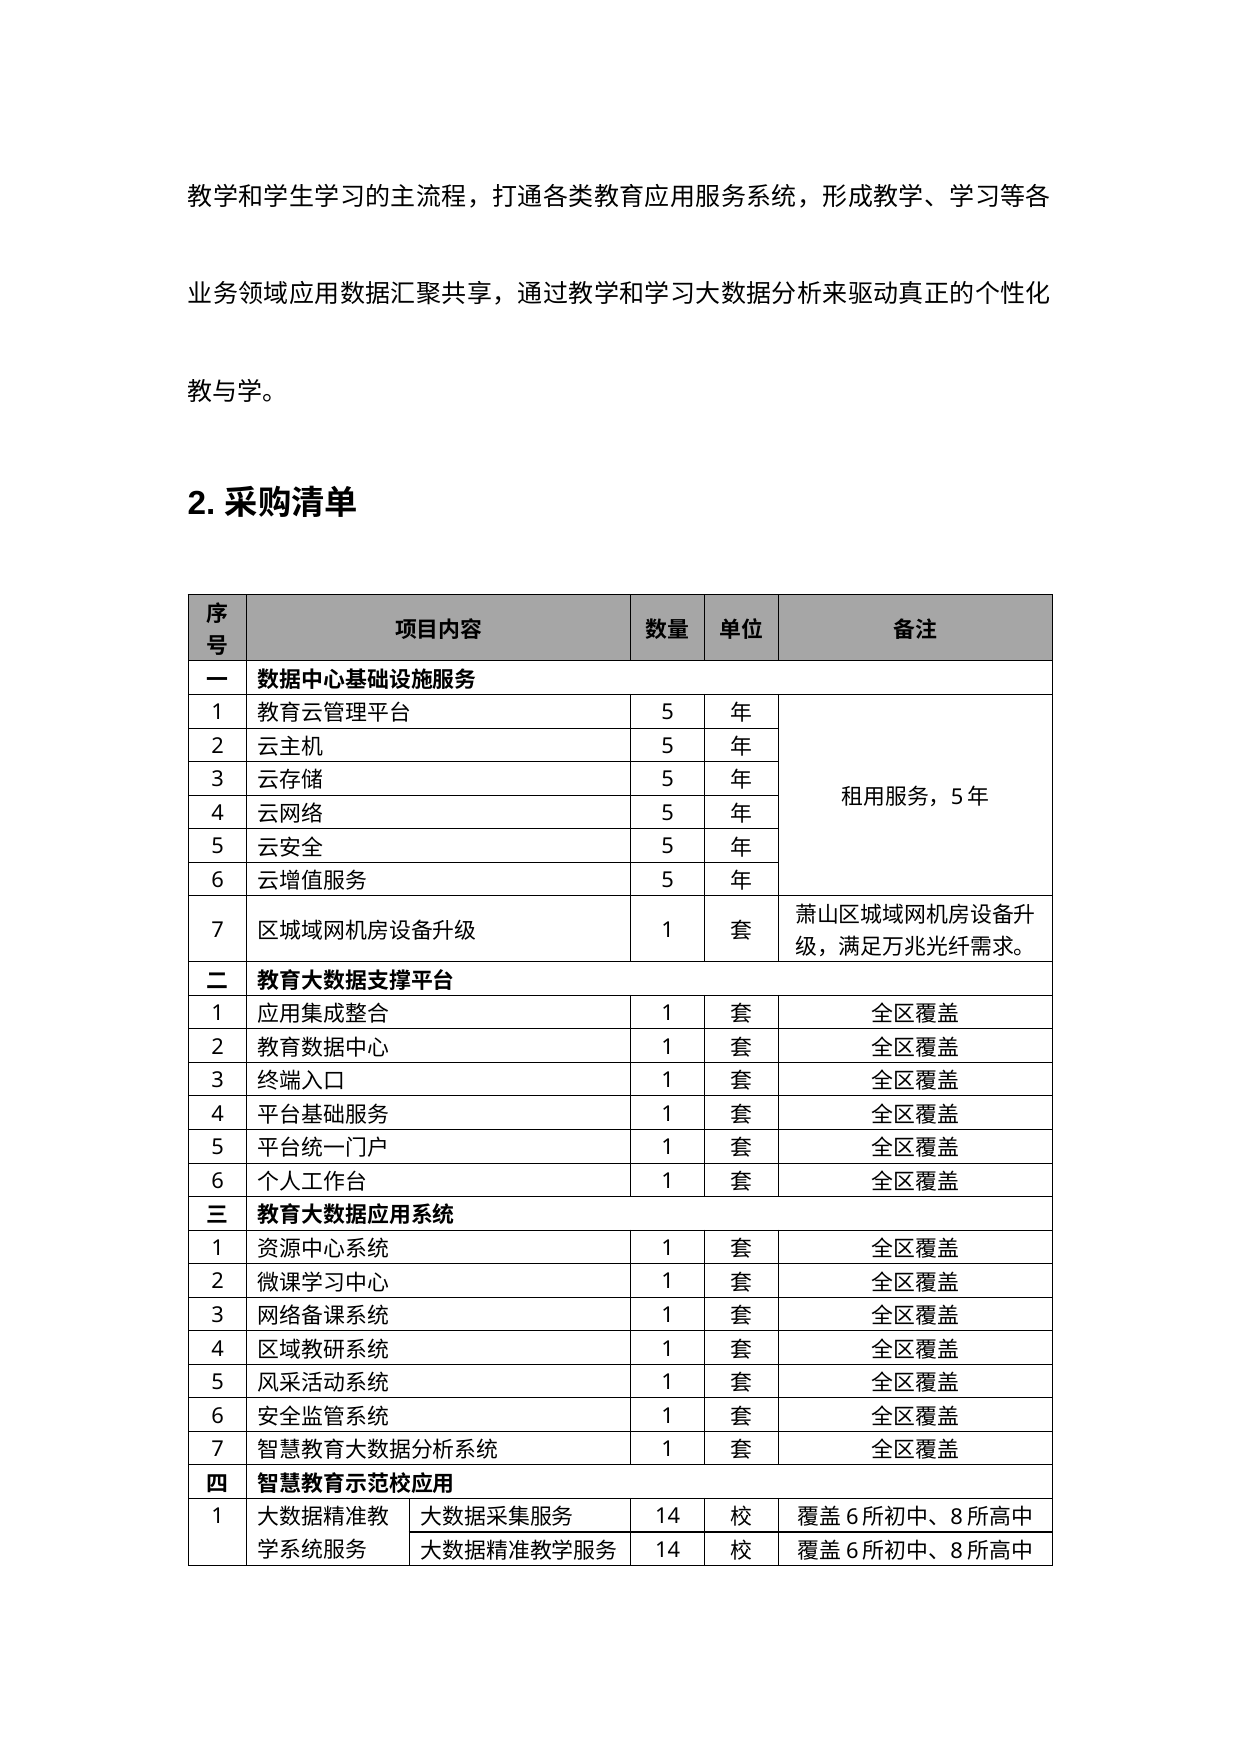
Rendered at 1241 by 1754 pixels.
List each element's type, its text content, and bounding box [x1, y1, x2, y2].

table_cell 1 [189, 1499, 246, 1565]
table_cell 全区覆盖 [779, 1029, 1052, 1062]
table_cell 租用服务，5年 [779, 695, 1052, 895]
table_cell 教育大数据支撑平台 [247, 962, 1052, 995]
table_cell 5 [631, 796, 704, 828]
table_cell 5 [631, 729, 704, 761]
table_cell 教育数据中心 [247, 1029, 630, 1062]
table_cell 教育云管理平台 [247, 695, 630, 727]
table_cell 微课学习中心 [247, 1264, 630, 1297]
table_cell 1 [189, 695, 246, 727]
table_cell 全区覆盖 [779, 1164, 1052, 1196]
table_cell 年 [705, 829, 778, 862]
table_cell 2 [189, 729, 246, 761]
table_header 序号 [189, 595, 246, 660]
table_cell 年 [705, 796, 778, 828]
table_cell 套 [705, 1264, 778, 1297]
table_cell 区域教研系统 [247, 1331, 630, 1364]
table_header 备注 [779, 595, 1052, 660]
table_cell 3 [189, 1063, 246, 1095]
table_cell 1 [631, 1130, 704, 1162]
table_cell 应用集成整合 [247, 996, 630, 1028]
table_cell 全区覆盖 [779, 1432, 1052, 1464]
table_cell 年 [705, 695, 778, 727]
table_cell 3 [189, 762, 246, 794]
table_cell 1 [631, 1264, 704, 1297]
table_cell 4 [189, 1096, 246, 1129]
table_cell 全区覆盖 [779, 1130, 1052, 1162]
table_cell 1 [631, 1365, 704, 1397]
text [187, 162, 1053, 422]
table_cell 智慧教育示范校应用 [247, 1465, 1052, 1498]
table_cell 5 [631, 863, 704, 895]
table_cell 4 [189, 1331, 246, 1364]
table_cell 1 [631, 1096, 704, 1129]
table_cell 全区覆盖 [779, 1063, 1052, 1095]
table_cell 5 [189, 829, 246, 862]
table_cell 1 [631, 1063, 704, 1095]
table_cell 全区覆盖 [779, 1298, 1052, 1330]
table_cell 覆盖6所初中、8所高中 [779, 1533, 1052, 1565]
table_cell 三 [189, 1197, 246, 1229]
table_header 数量 [631, 595, 704, 660]
table_cell 1 [631, 996, 704, 1028]
table_cell 1 [189, 996, 246, 1028]
table_cell 套 [705, 1096, 778, 1129]
table_cell 5 [631, 829, 704, 862]
table_cell 3 [189, 1298, 246, 1330]
table_cell 智慧教育大数据分析系统 [247, 1432, 630, 1464]
table_cell 7 [189, 896, 246, 961]
table_cell 套 [705, 1298, 778, 1330]
table_cell 1 [631, 1164, 704, 1196]
table_cell 2 [189, 1264, 246, 1297]
table_cell 1 [631, 1231, 704, 1263]
table_cell 14 [631, 1533, 704, 1565]
table_cell 套 [705, 1063, 778, 1095]
table_cell 套 [705, 896, 778, 961]
table_cell 14 [631, 1499, 704, 1531]
table_cell 套 [705, 1432, 778, 1464]
table_cell 网络备课系统 [247, 1298, 630, 1330]
table_cell 二 [189, 962, 246, 995]
table_cell 云存储 [247, 762, 630, 794]
table_cell 平台基础服务 [247, 1096, 630, 1129]
table_header 项目内容 [247, 595, 630, 660]
table_cell 云增值服务 [247, 863, 630, 895]
table_cell 全区覆盖 [779, 1365, 1052, 1397]
table_header 单位 [705, 595, 778, 660]
table_cell 全区覆盖 [779, 1331, 1052, 1364]
table_cell 1 [631, 1298, 704, 1330]
table_cell 6 [189, 863, 246, 895]
table_cell 区城域网机房设备升级 [247, 896, 630, 961]
table_cell 年 [705, 863, 778, 895]
table_cell 平台统一门户 [247, 1130, 630, 1162]
table_cell 套 [705, 1231, 778, 1263]
table_cell 校 [705, 1499, 778, 1531]
table_cell 全区覆盖 [779, 1231, 1052, 1263]
table_cell 全区覆盖 [779, 1096, 1052, 1129]
table_cell 1 [631, 1432, 704, 1464]
table_cell 套 [705, 1029, 778, 1062]
table_cell 5 [189, 1365, 246, 1397]
table_cell 5 [189, 1130, 246, 1162]
table_cell 数据中心基础设施服务 [247, 661, 1052, 694]
table_cell 云主机 [247, 729, 630, 761]
table_cell 5 [631, 695, 704, 727]
table_cell 2 [189, 1029, 246, 1062]
table_cell 6 [189, 1398, 246, 1431]
table_cell 1 [631, 1029, 704, 1062]
table_cell 全区覆盖 [779, 996, 1052, 1028]
table_cell 云安全 [247, 829, 630, 862]
table_cell 全区覆盖 [779, 1264, 1052, 1297]
table_cell 终端入口 [247, 1063, 630, 1095]
table_cell 年 [705, 729, 778, 761]
table_cell 全区覆盖 [779, 1398, 1052, 1431]
table_cell 资源中心系统 [247, 1231, 630, 1263]
table_cell 教育大数据应用系统 [247, 1197, 1052, 1229]
table_cell 个人工作台 [247, 1164, 630, 1196]
table_cell 套 [705, 1398, 778, 1431]
table_cell 1 [631, 1398, 704, 1431]
table_cell 1 [631, 896, 704, 961]
table_cell 套 [705, 996, 778, 1028]
table_cell 云网络 [247, 796, 630, 828]
table_cell 1 [189, 1231, 246, 1263]
table_cell 四 [189, 1465, 246, 1498]
table_cell 萧山区城域网机房设备升级，满足万兆光纤需求。 [779, 896, 1052, 961]
table_cell 套 [705, 1164, 778, 1196]
table_cell 套 [705, 1331, 778, 1364]
table_cell 覆盖6所初中、8所高中 [779, 1499, 1052, 1531]
table_cell 大数据精准教学服务 [410, 1533, 630, 1565]
table_cell 年 [705, 762, 778, 794]
table_cell 7 [189, 1432, 246, 1464]
table_cell 1 [631, 1331, 704, 1364]
table_cell 5 [631, 762, 704, 794]
table_cell 6 [189, 1164, 246, 1196]
table_cell 大数据精准教学系统服务 [247, 1499, 409, 1565]
table_cell 安全监管系统 [247, 1398, 630, 1431]
table_cell 校 [705, 1533, 778, 1565]
subtitle 采购清单 [187, 467, 1053, 532]
table_cell 套 [705, 1130, 778, 1162]
table_cell 套 [705, 1365, 778, 1397]
table_cell 风采活动系统 [247, 1365, 630, 1397]
table_cell 一 [189, 661, 246, 694]
table_cell 4 [189, 796, 246, 828]
table_cell 大数据采集服务 [410, 1499, 630, 1531]
